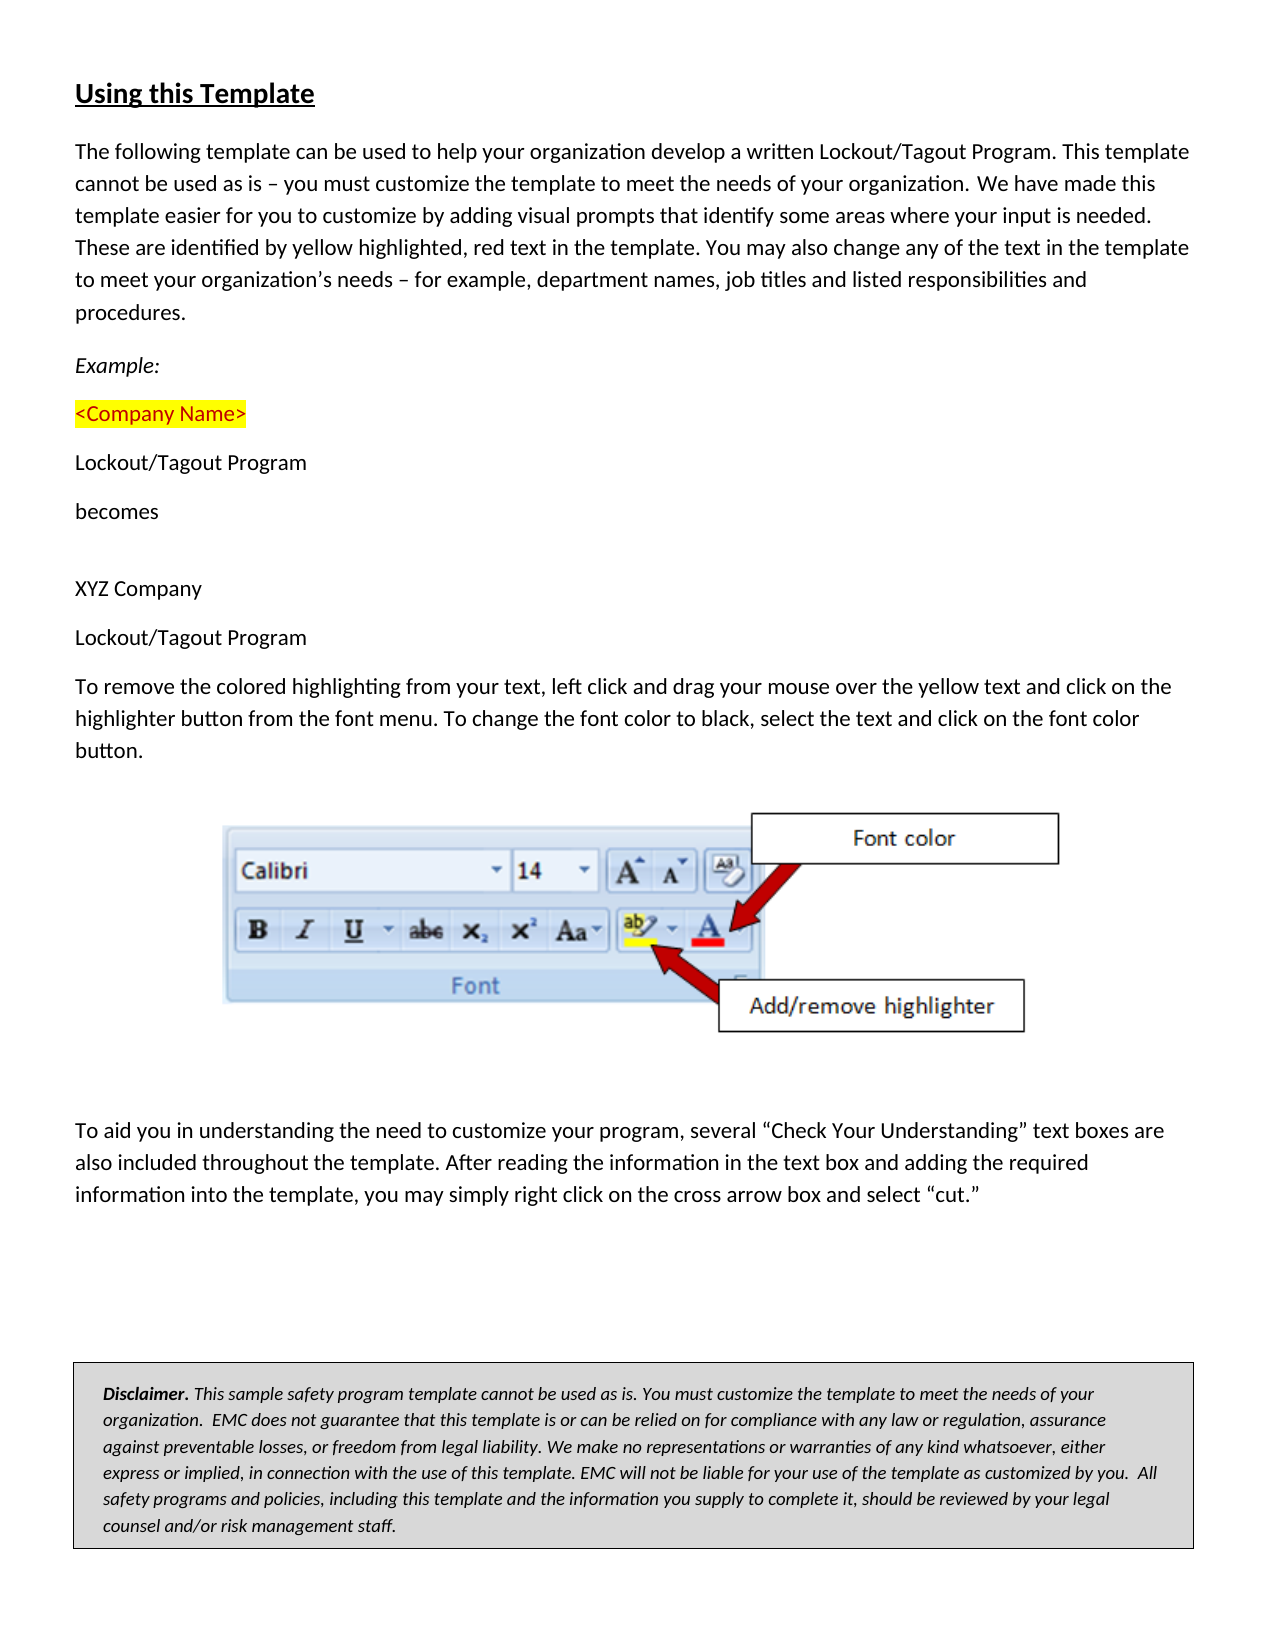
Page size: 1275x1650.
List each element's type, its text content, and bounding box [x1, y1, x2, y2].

picture [196, 788, 1083, 1038]
text To aid you in understanding the need to customize your program, several “Check Your Understanding” text boxes are also included throughout the template. After reading the information in the text box and adding the required information into the template, you may simply right click on the cross arrow box and select “cut.” [75, 1116, 1200, 1208]
text Example: [75, 351, 1200, 379]
text Lockout/Tagout Program [75, 623, 1200, 651]
text Using this Template [75, 75, 1200, 111]
text <Company Name> [75, 399, 1200, 428]
text Lockout/Tagout Program [75, 448, 1200, 476]
text becomes [75, 497, 1200, 553]
text XYZ Company [75, 574, 1200, 602]
text To remove the colored highlighting from your text, left click and drag your mouse over the yellow text and click on the highlighter button from the font menu. To change the font color to black, select the text and click on the font color button. [75, 672, 1200, 764]
text The following template can be used to help your organization develop a written Lockout/Tagout Program. This template cannot be used as is – you must customize the template to meet the needs of your organization. We have made this template easier for you to customize by adding visual prompts that identify some areas where your input is needed. These are identified by yellow highlighted, red text in the template. You may also change any of the text in the template to meet your organization’s needs – for example, department names, job titles and listed responsibilities and procedures. [75, 137, 1200, 326]
